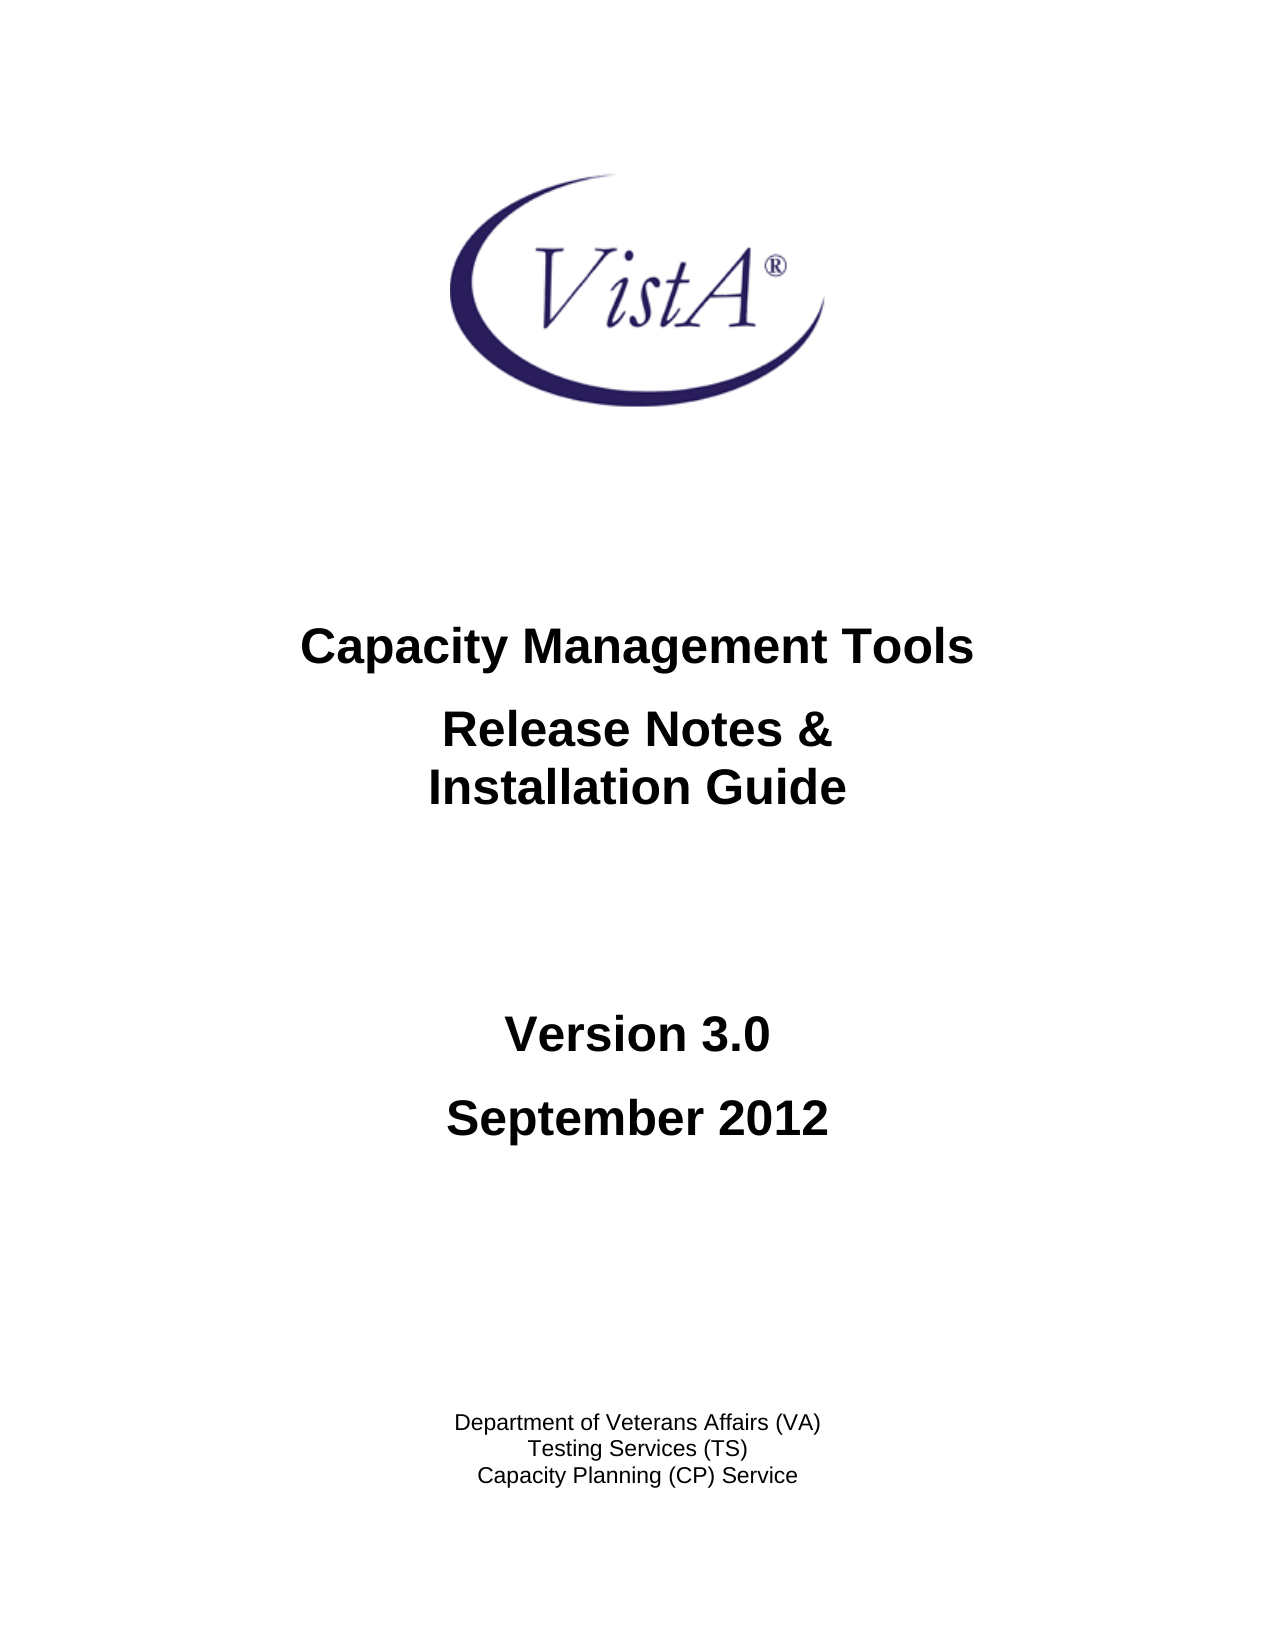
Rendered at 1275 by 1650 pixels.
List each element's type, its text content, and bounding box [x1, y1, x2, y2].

title Department of Veterans Affairs (VA) [150, 1409, 1125, 1435]
title Capacity Planning (CP) Service [150, 1462, 1125, 1488]
title September 2012 [150, 1088, 1125, 1146]
title Capacity Management Tools [150, 616, 1125, 673]
title Version 3.0 [150, 1004, 1125, 1062]
picture [450, 150, 826, 432]
title Release Notes & Installation Guide [150, 700, 1125, 815]
title Testing Services (TS) [150, 1435, 1125, 1462]
